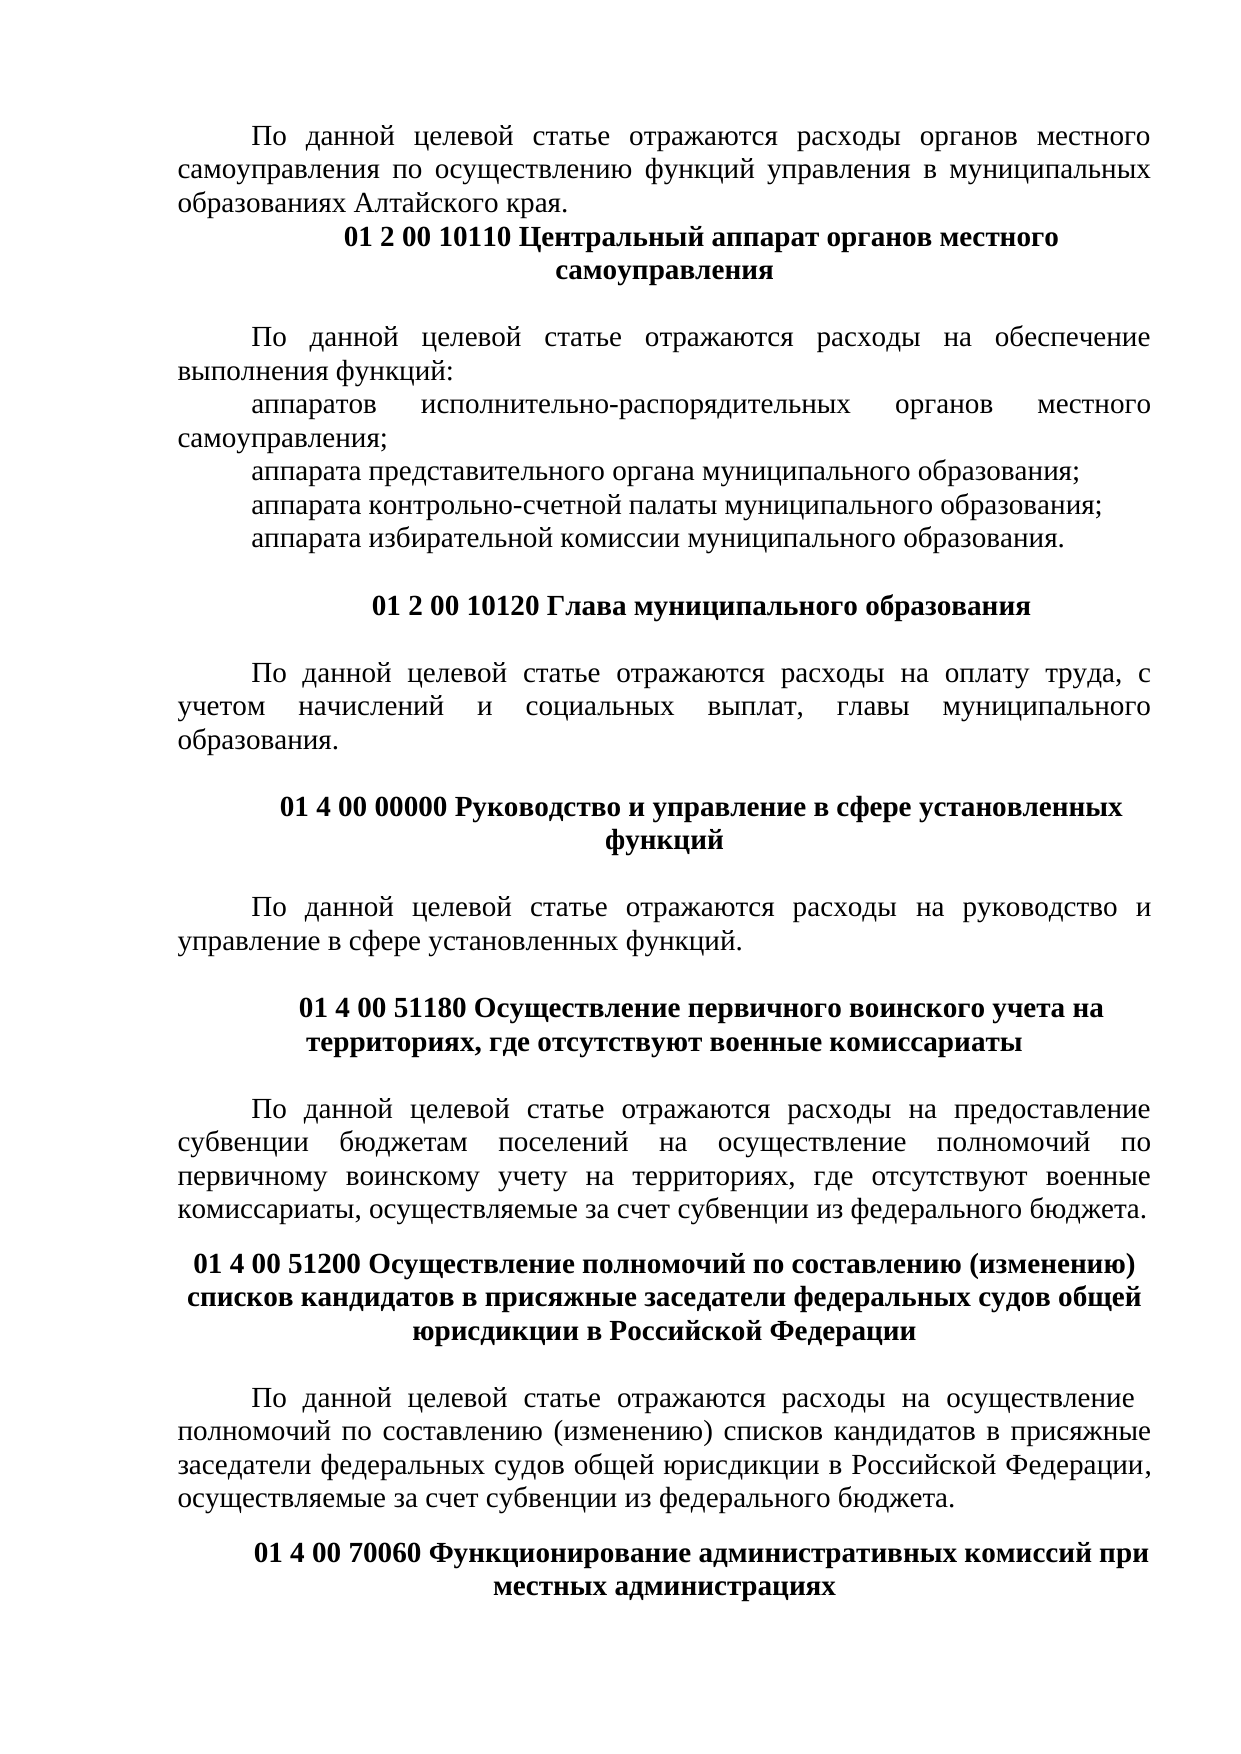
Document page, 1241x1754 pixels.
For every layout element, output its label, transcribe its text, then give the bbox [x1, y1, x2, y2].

text По данной целевой статье отражаются расходы на обеспечение выполнения функций: [177, 319, 1152, 386]
text По данной целевой статье отражаются расходы на руководство и управление в сфере установленных функций. [177, 889, 1152, 957]
text аппарата контрольно-счетной палаты муниципального образования; [177, 487, 1152, 521]
text 01 2 00 10120 Глава муниципального образования [177, 588, 1152, 621]
text 01 4 00 51200 Осуществление полномочий по составлению (изменению) списков кандидатов в присяжные заседатели федеральных судов общей юрисдикции в Российской Федерации [177, 1246, 1152, 1346]
text По данной целевой статье отражаются расходы на оплату труда, с учетом начислений и социальных выплат, главы муниципального образования. [177, 655, 1152, 755]
text 01 4 00 00000 Руководство и управление в сфере установленных функций [177, 789, 1152, 856]
text По данной целевой статье отражаются расходы органов местного самоуправления по осуществлению функций управления в муниципальных образованиях Алтайского края. [177, 118, 1152, 219]
text аппарата представительного органа муниципального образования; [177, 453, 1152, 487]
text аппарата избирательной комиссии муниципального образования. [177, 521, 1152, 554]
text 01 2 00 10110 Центральный аппарат органов местного самоуправления [177, 219, 1152, 286]
text аппаратов исполнительно-распорядительных органов местного самоуправления; [177, 386, 1152, 453]
text По данной целевой статье отражаются расходы на предоставление субвенции бюджетам поселений на осуществление полномочий по первичному воинскому учету на территориях, где отсутствуют военные комиссариаты, осуществляемые за счет субвенции из федерального бюджета. [177, 1091, 1152, 1225]
text По данной целевой статье отражаются расходы на осуществление полномочий по составлению (изменению) списков кандидатов в присяжные заседатели федеральных судов общей юрисдикции в Российской Федерации, осуществляемые за счет субвенции из федерального бюджета. [177, 1380, 1152, 1514]
text 01 4 00 51180 Осуществление первичного воинского учета на территориях, где отсутствуют военные комиссариаты [177, 990, 1152, 1057]
text 01 4 00 70060 Функционирование административных комиссий при местных администрациях [177, 1535, 1152, 1602]
